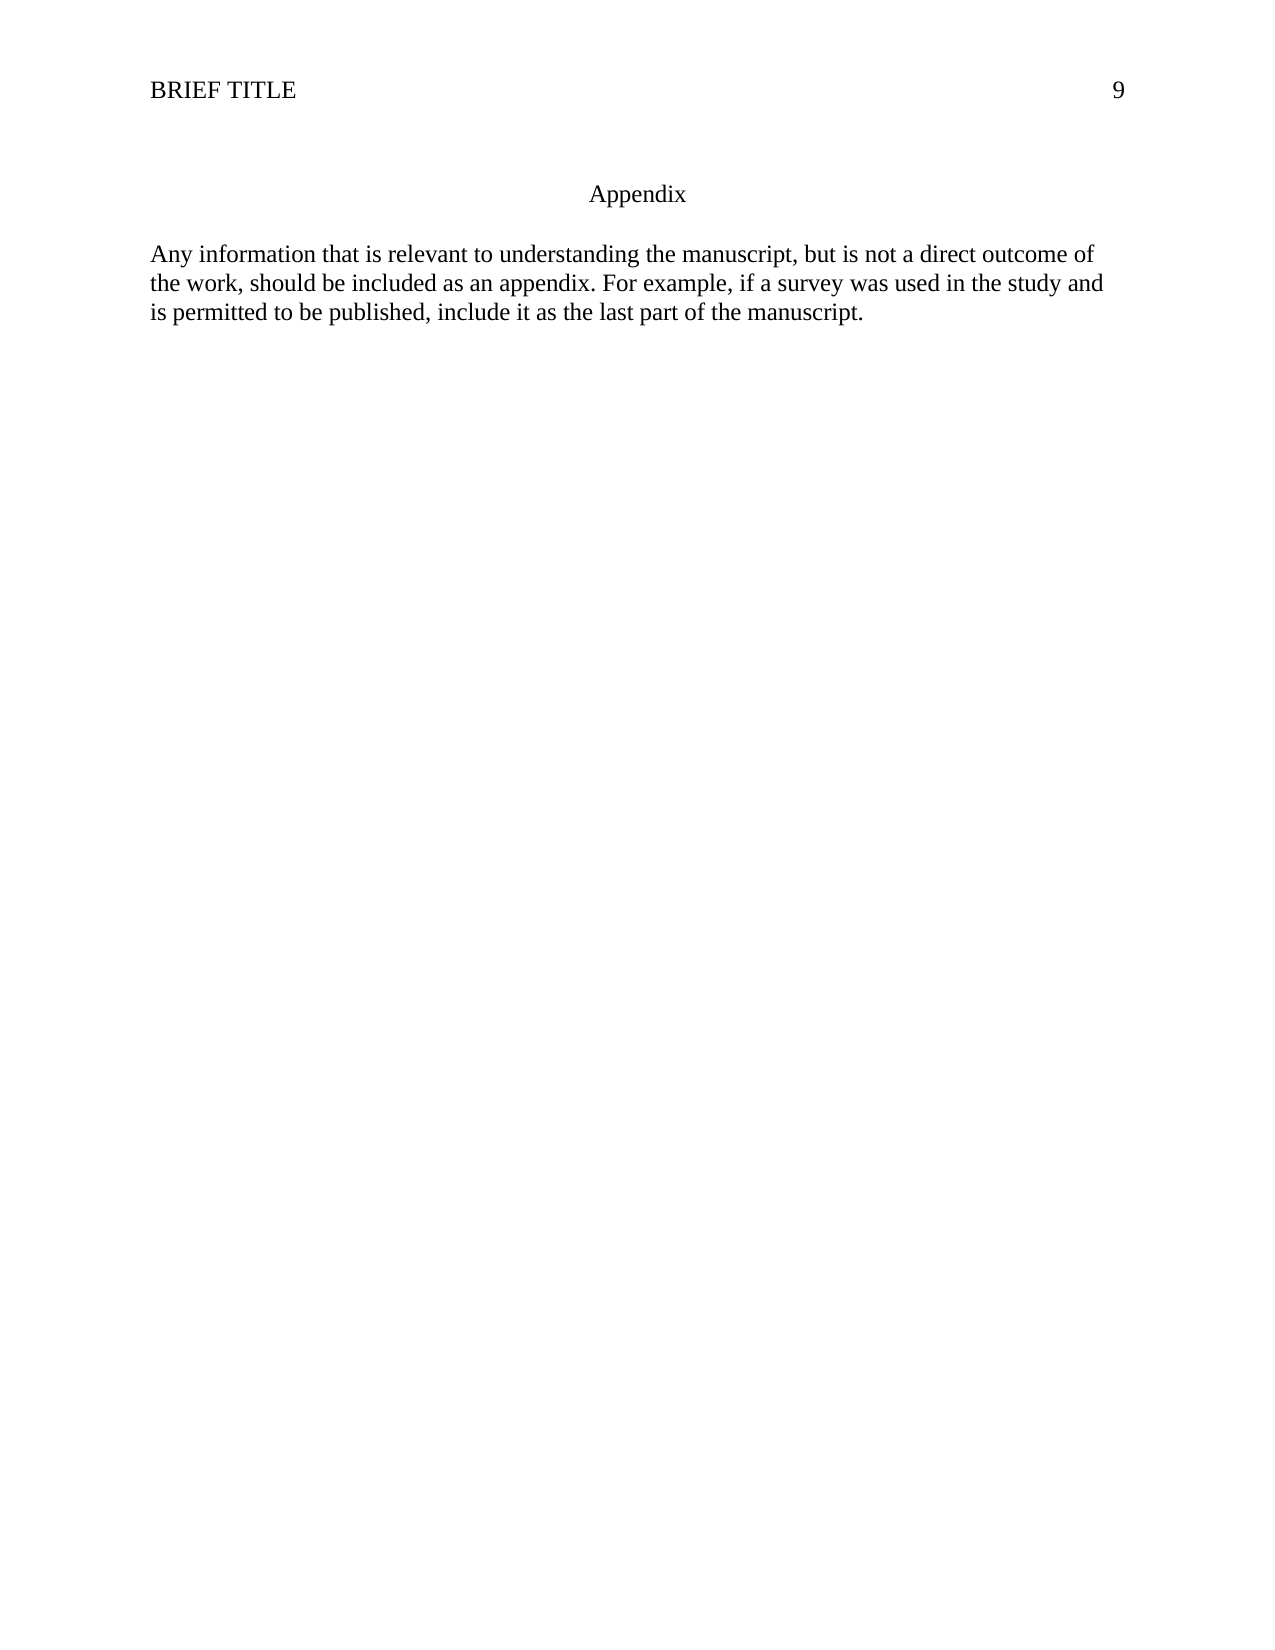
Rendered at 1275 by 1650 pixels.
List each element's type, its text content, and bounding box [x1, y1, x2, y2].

text Appendix [150, 179, 1125, 208]
text Any information that is relevant to understanding the manuscript, but is not a direct outcome of the work, should be included as an appendix. For example, if a survey was used in the study and is permitted to be published, include it as the last part of the manuscript. [150, 239, 1125, 325]
